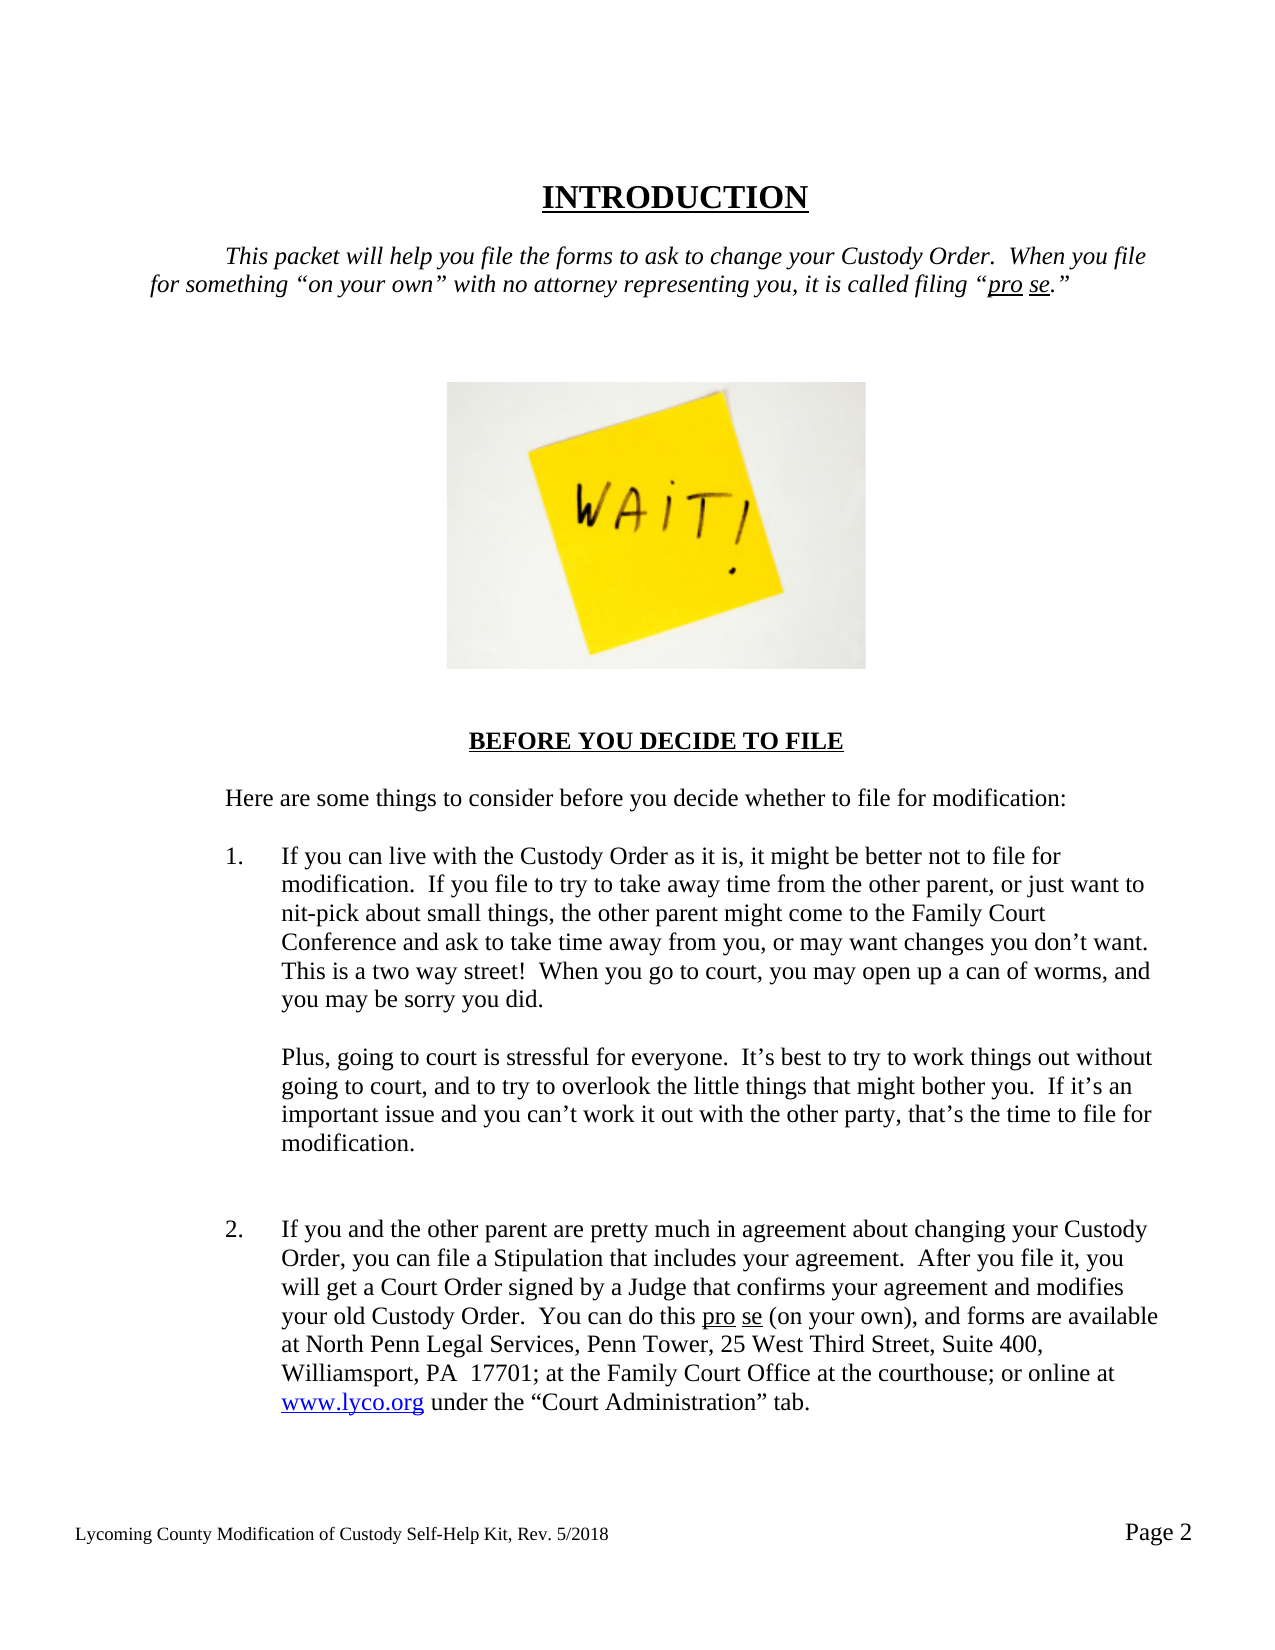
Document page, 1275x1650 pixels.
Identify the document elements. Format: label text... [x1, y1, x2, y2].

text INTRODUCTION [150, 177, 1200, 216]
text Here are some things to consider before you decide whether to file for modification: [150, 783, 1162, 812]
text Plus, going to court is stressful for everyone. It’s best to try to work things out without going to court, and to try to overlook the little things that might bother you. If it’s an important issue and you can’t work it out with the other party, that’s the time to file for modification. [281, 1042, 1162, 1157]
list If you and the other parent are pretty much in agreement about changing your Custody Order, you can file a Stipulation that includes your agreement. After you file it, you will get a Court Order signed by a Judge that confirms your agreement and modifies your old Custody Order. You can do this pro se (on your own), and forms are available at North Penn Legal Services, Penn Tower, 25 West Third Street, Suite 400, Williamsport, PA 17701; at the Family Court Office at the courthouse; or online at www.lyco.org under the “Court Administration” tab. [225, 1214, 1162, 1416]
text BEFORE YOU DECIDE TO FILE [150, 726, 1162, 754]
picture [446, 382, 866, 669]
list If you can live with the Custody Order as it is, it might be better not to file for modification. If you file to try to take away time from the other parent, or just want to nit-pick about small things, the other parent might come to the Family Court Conference and ask to take time away from you, or may want changes you don’t want. This is a two way street! When you go to court, you may open up a can of worms, and you may be sorry you did. [225, 841, 1162, 1013]
text This packet will help you file the forms to ask to change your Custody Order. When you file for something “on your own” with no attorney representing you, it is called filing “pro se.” [150, 241, 1162, 298]
